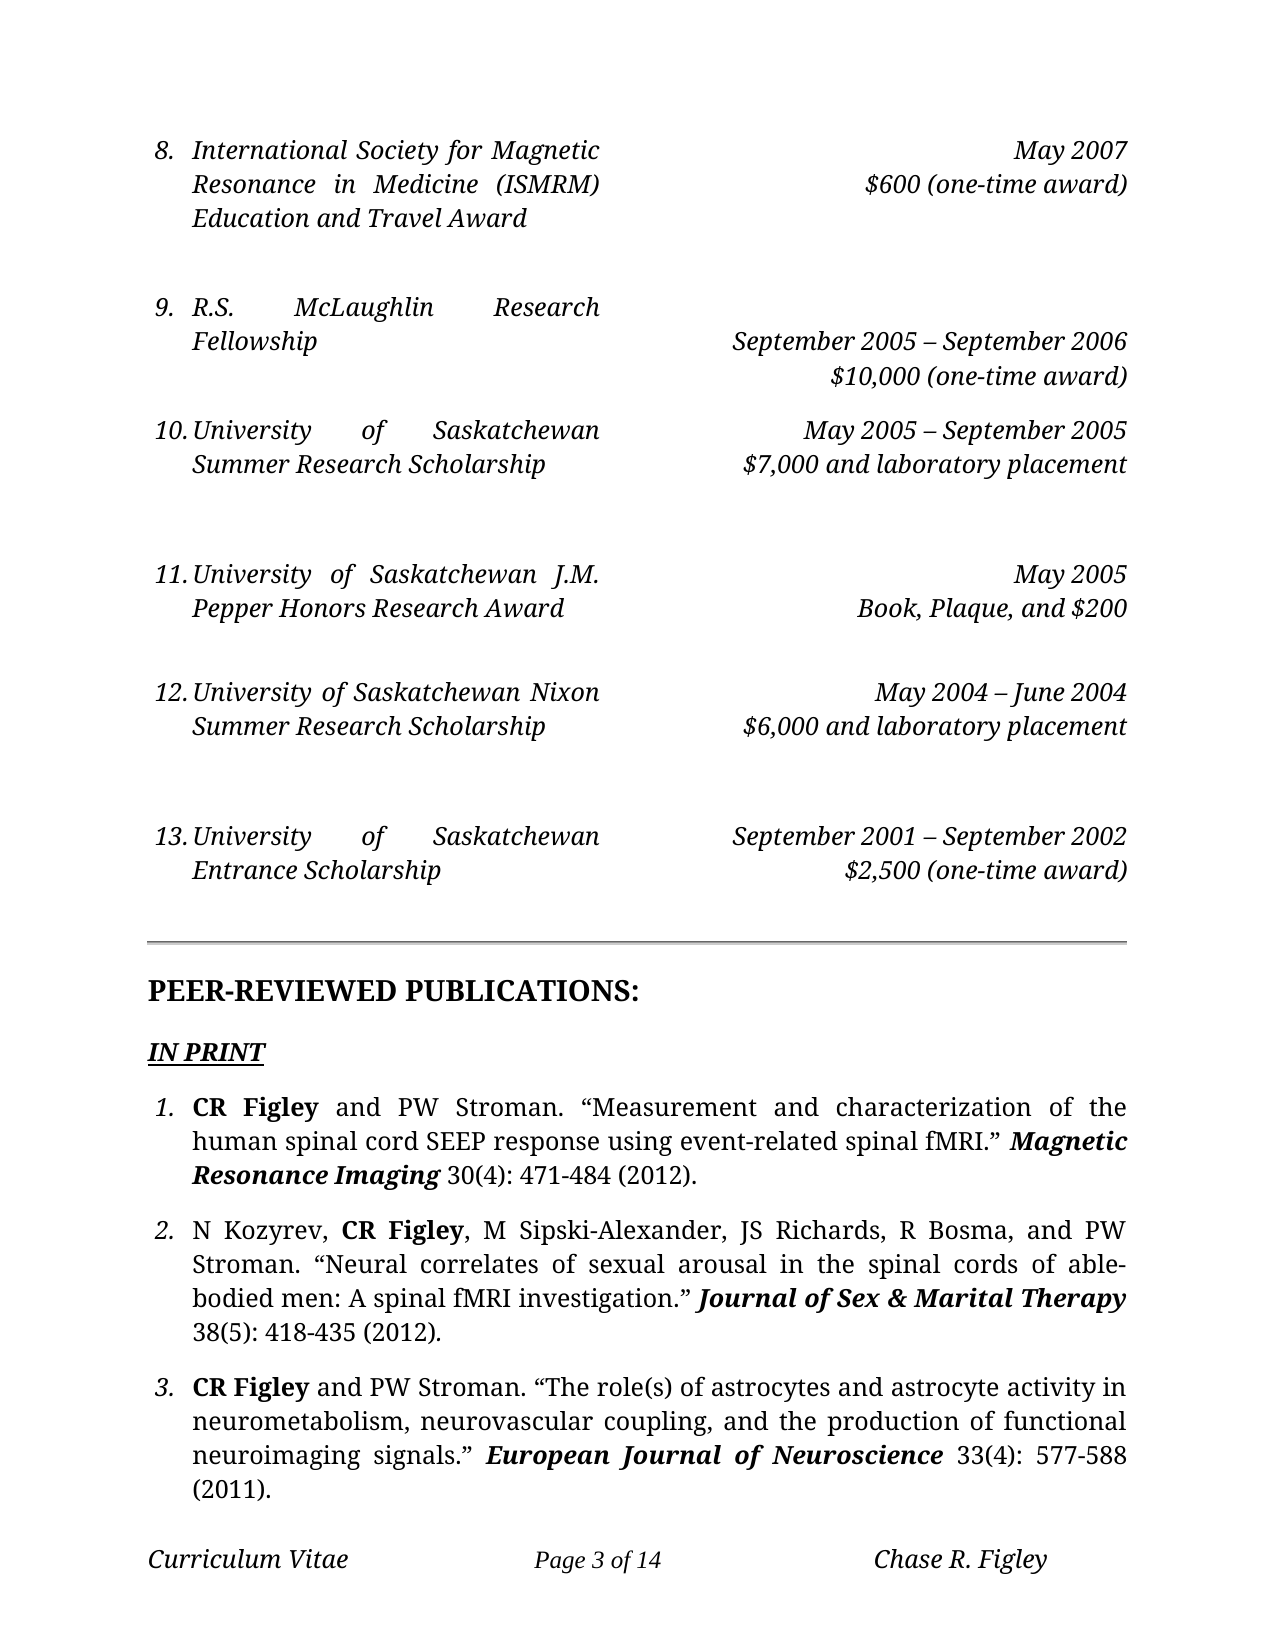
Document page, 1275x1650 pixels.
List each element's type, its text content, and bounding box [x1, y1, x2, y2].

list CR Figley and PW Stroman. “Measurement and characterization of the human spinal cord SEEP response using event-related spinal fMRI.” Magnetic Resonance Imaging 30(4): 471-484 (2012). [155, 1090, 1127, 1192]
list May 2004 – June 2004 [719, 674, 1127, 709]
list September 2001 – September 2002 [719, 818, 1127, 852]
list $600 (one-time award) [719, 167, 1127, 201]
picture [147, 941, 1127, 945]
list May 2005 – September 2005 [719, 413, 1127, 447]
list University of Saskatchewan J.M. Pepper Honors Research Award [154, 557, 600, 625]
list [154, 133, 600, 235]
list $10,000 (one-time award) [719, 358, 1127, 392]
list May 2007 [719, 133, 1127, 167]
list N Kozyrev, CR Figley, M Sipski-Alexander, JS Richards, R Bosma, and PW Stroman. “Neural correlates of sexual arousal in the spinal cords of able-bodied men: A spinal fMRI investigation.” Journal of Sex & Marital Therapy 38(5): 418-435 (2012). [155, 1213, 1127, 1349]
list IN PRINT [148, 1035, 1127, 1069]
list $7,000 and laboratory placement [719, 447, 1127, 481]
list University of Saskatchewan Entrance Scholarship [154, 818, 600, 887]
list Book, Plaque, and $200 [719, 591, 1127, 625]
list September 2005 – September 2006 [719, 324, 1127, 358]
list R.S. McLaughlin Research Fellowship [154, 290, 600, 358]
list $2,500 (one-time award) [719, 852, 1127, 887]
list University of Saskatchewan Summer Research Scholarship [154, 413, 600, 481]
list University of Saskatchewan Nixon Summer Research Scholarship [154, 674, 600, 743]
list May 2005 [719, 557, 1127, 591]
text PEER-REVIEWED PUBLICATIONS: [148, 970, 1127, 1010]
list CR Figley and PW Stroman. “The role(s) of astrocytes and astrocyte activity in neurometabolism, neurovascular coupling, and the production of functional neuroimaging signals.” European Journal of Neuroscience 33(4): 577-588 (2011). [155, 1370, 1127, 1506]
list $6,000 and laboratory placement [719, 709, 1127, 743]
